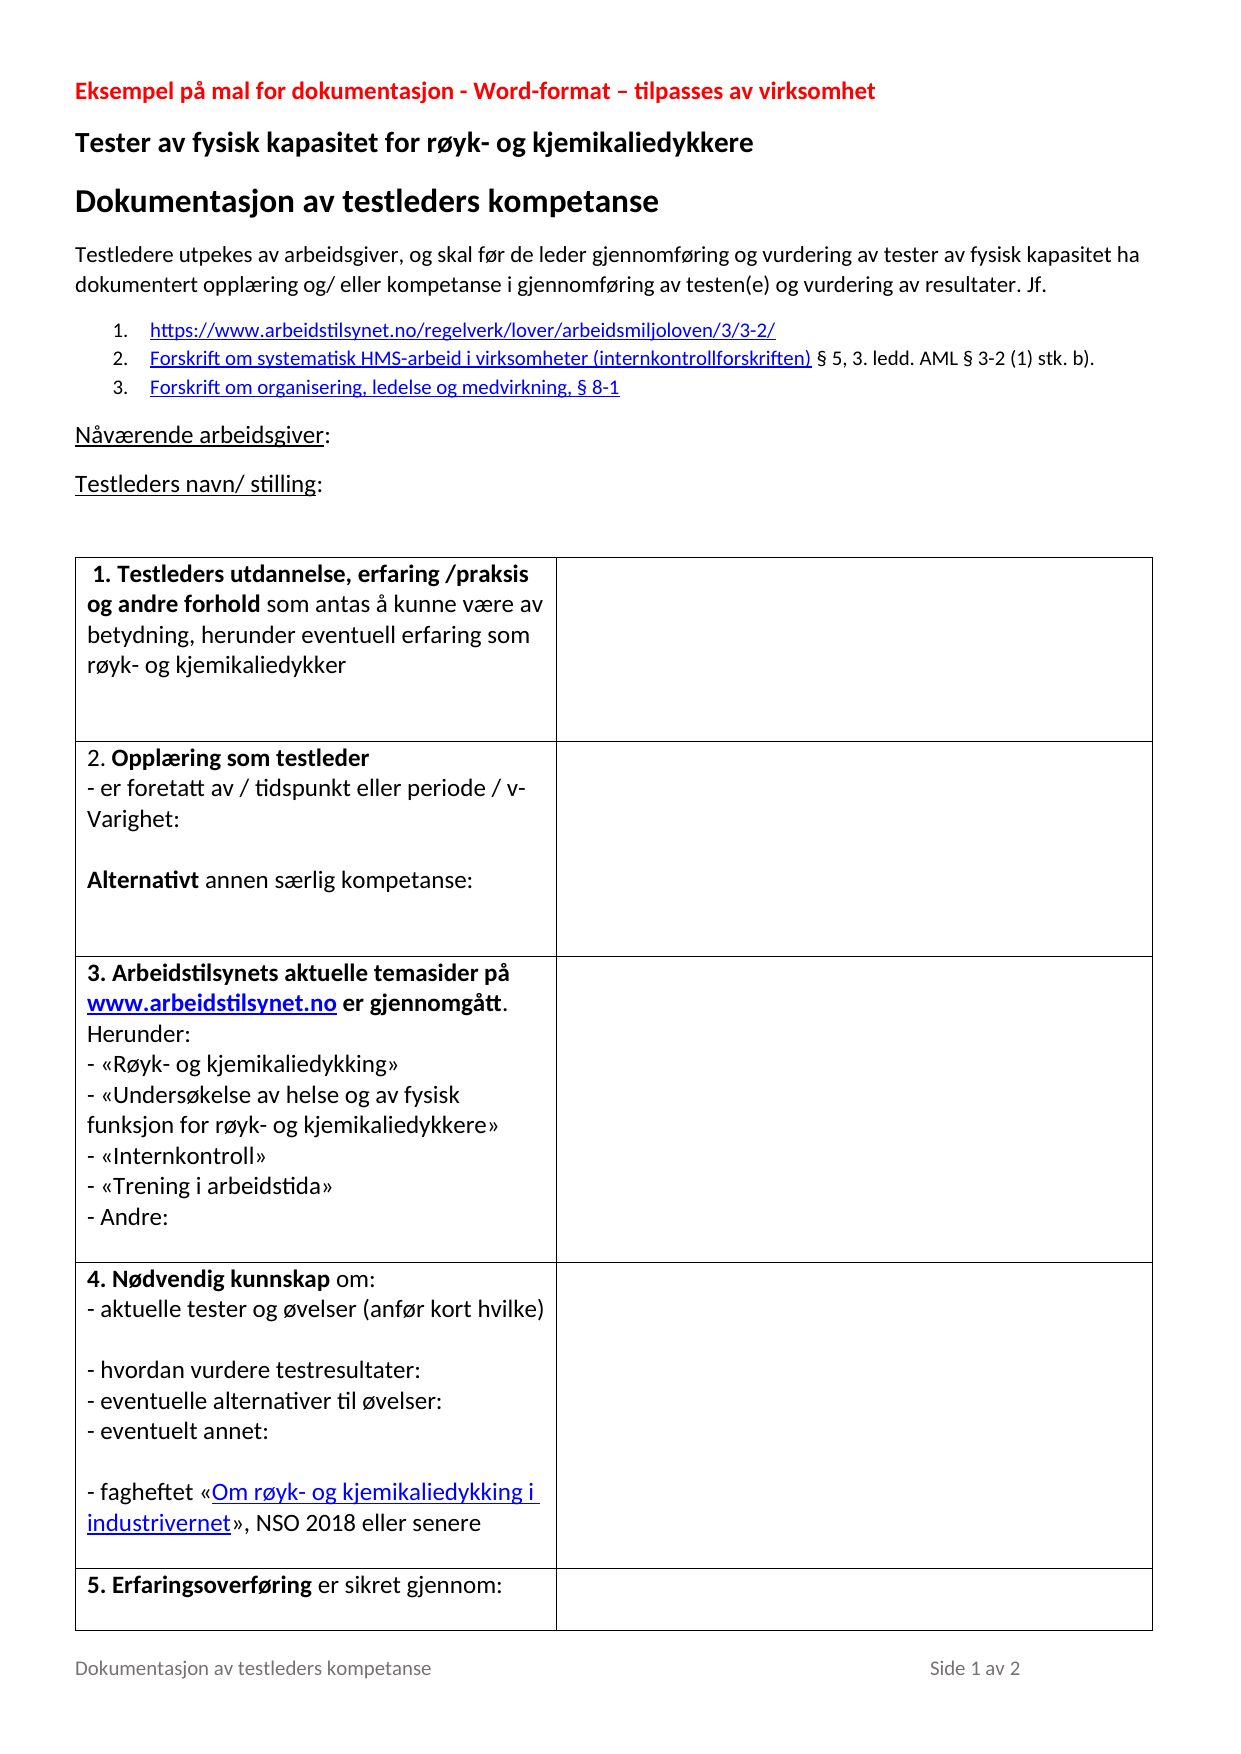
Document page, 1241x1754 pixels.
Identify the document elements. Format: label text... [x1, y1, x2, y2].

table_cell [76, 1569, 556, 1630]
table_cell [557, 957, 1152, 1262]
table_cell 4. Nødvendig kunnskap om: - aktuelle tester og øvelser (anfør kort hvilke) - hvordan vurdere testresultater: - eventuelle alternativer til øvelser: - eventuelt annet: - fagheftet «Om røyk- og kjemikaliedykking i industrivernet», NSO 2018 eller senere [76, 1263, 556, 1568]
table_cell [557, 1569, 1152, 1630]
text Nåværende arbeidsgiver: [75, 419, 1165, 449]
list https://www.arbeidstilsynet.no/regelverk/lover/arbeidsmiljoloven/3/3-2/ [112, 317, 1165, 343]
text Dokumentasjon av testleders kompetanse [75, 180, 1165, 220]
table_cell 2. Opplæring som testleder - er foretatt av / tidspunkt eller periode / v- Varighet: Alternativt annen særlig kompetanse: [76, 742, 556, 956]
text Testledere utpekes av arbeidsgiver, og skal før de leder gjennomføring og vurdering av tester av fysisk kapasitet ha dokumentert opplæring og/ eller kompetanse i gjennomføring av testen(e) og vurdering av resultater. Jf. [75, 240, 1165, 298]
table_cell 3. Arbeidstilsynets aktuelle temasider på www.arbeidstilsynet.no er gjennomgått. Herunder: - «Røyk- og kjemikaliedykking» - «Undersøkelse av helse og av fysisk funksjon for røyk- og kjemikaliedykkere» - «Internkontroll» - «Trening i arbeidstida» - Andre: [76, 957, 556, 1262]
text Eksempel på mal for dokumentasjon - Word-format – tilpasses av virksomhet [75, 75, 1165, 106]
text Testleders navn/ stilling: [75, 469, 1165, 499]
list Forskrift om systematisk HMS-arbeid i virksomheter (internkontrollforskriften) § 5, 3. ledd. AML § 3-2 (1) stk. b). [112, 345, 1165, 370]
list Forskrift om organisering, ledelse og medvirkning, § 8-1 [112, 372, 1165, 400]
table_header 1. Testleders utdannelse, erfaring /praksis og andre forhold som antas å kunne være av betydning, herunder eventuell erfaring som røyk- og kjemikaliedykker [76, 558, 556, 741]
text Tester av fysisk kapasitet for røyk- og kjemikaliedykkere [75, 124, 1165, 160]
table_cell [557, 742, 1152, 956]
table_header [557, 558, 1152, 741]
table_cell [557, 1263, 1152, 1568]
